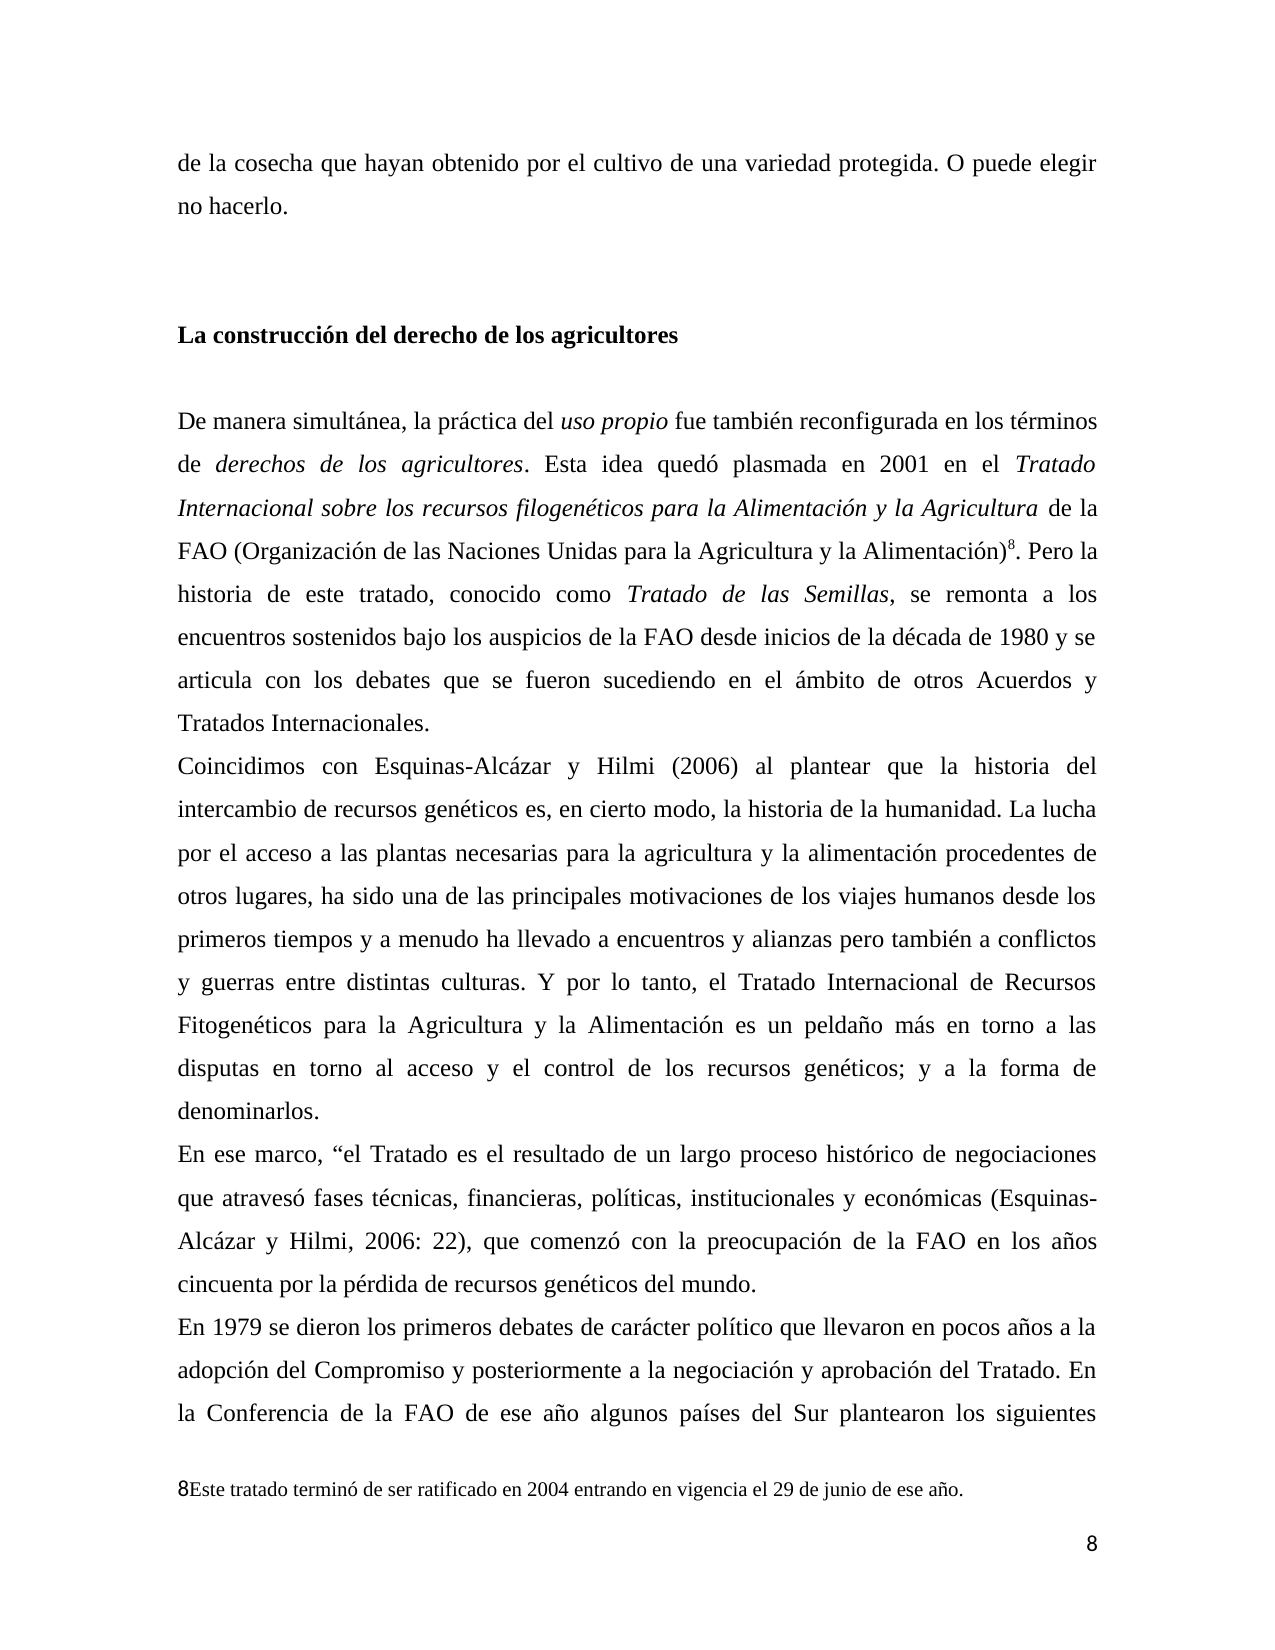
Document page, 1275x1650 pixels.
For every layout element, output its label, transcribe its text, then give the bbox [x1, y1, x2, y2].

text De manera simultánea, la práctica del uso propio fue también reconfigurada en los términos de derechos de los agricultores. Esta idea quedó plasmada en 2001 en el Tratado Internacional sobre los recursos filogenéticos para la Alimentación y la Agricultura de la FAO (Organización de las Naciones Unidas para la Agricultura y la Alimentación). Pero la historia de este tratado, conocido como Tratado de las Semillas, se remonta a los encuentros sostenidos bajo los auspicios de la FAO desde inicios de la década de 1980 y se articula con los debates que se fueron sucediendo en el ámbito de otros Acuerdos y Tratados Internacionales. [177, 406, 1098, 737]
text En ese marco, “el Tratado es el resultado de un largo proceso histórico de negociaciones que atravesó fases técnicas, financieras, políticas, institucionales y económicas (Esquinas-Alcázar y Hilmi, 2006: 22), que comenzó con la preocupación de la FAO en los años cincuenta por la pérdida de recursos genéticos del mundo. [177, 1139, 1098, 1298]
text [177, 1312, 1098, 1427]
text Coincidimos con Esquinas-Alcázar y Hilmi (2006) al plantear que la historia del intercambio de recursos genéticos es, en cierto modo, la historia de la humanidad. La lucha por el acceso a las plantas necesarias para la agricultura y la alimentación procedentes de otros lugares, ha sido una de las principales motivaciones de los viajes humanos desde los primeros tiempos y a menudo ha llevado a encuentros y alianzas pero también a conflictos y guerras entre distintas culturas. Y por lo tanto, el Tratado Internacional de Recursos Fitogenéticos para la Agricultura y la Alimentación es un peldaño más en torno a las disputas en torno al acceso y el control de los recursos genéticos; y a la forma de denominarlos. [177, 751, 1098, 1125]
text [177, 148, 1098, 219]
text La construcción del derecho de los agricultores [177, 320, 1098, 349]
